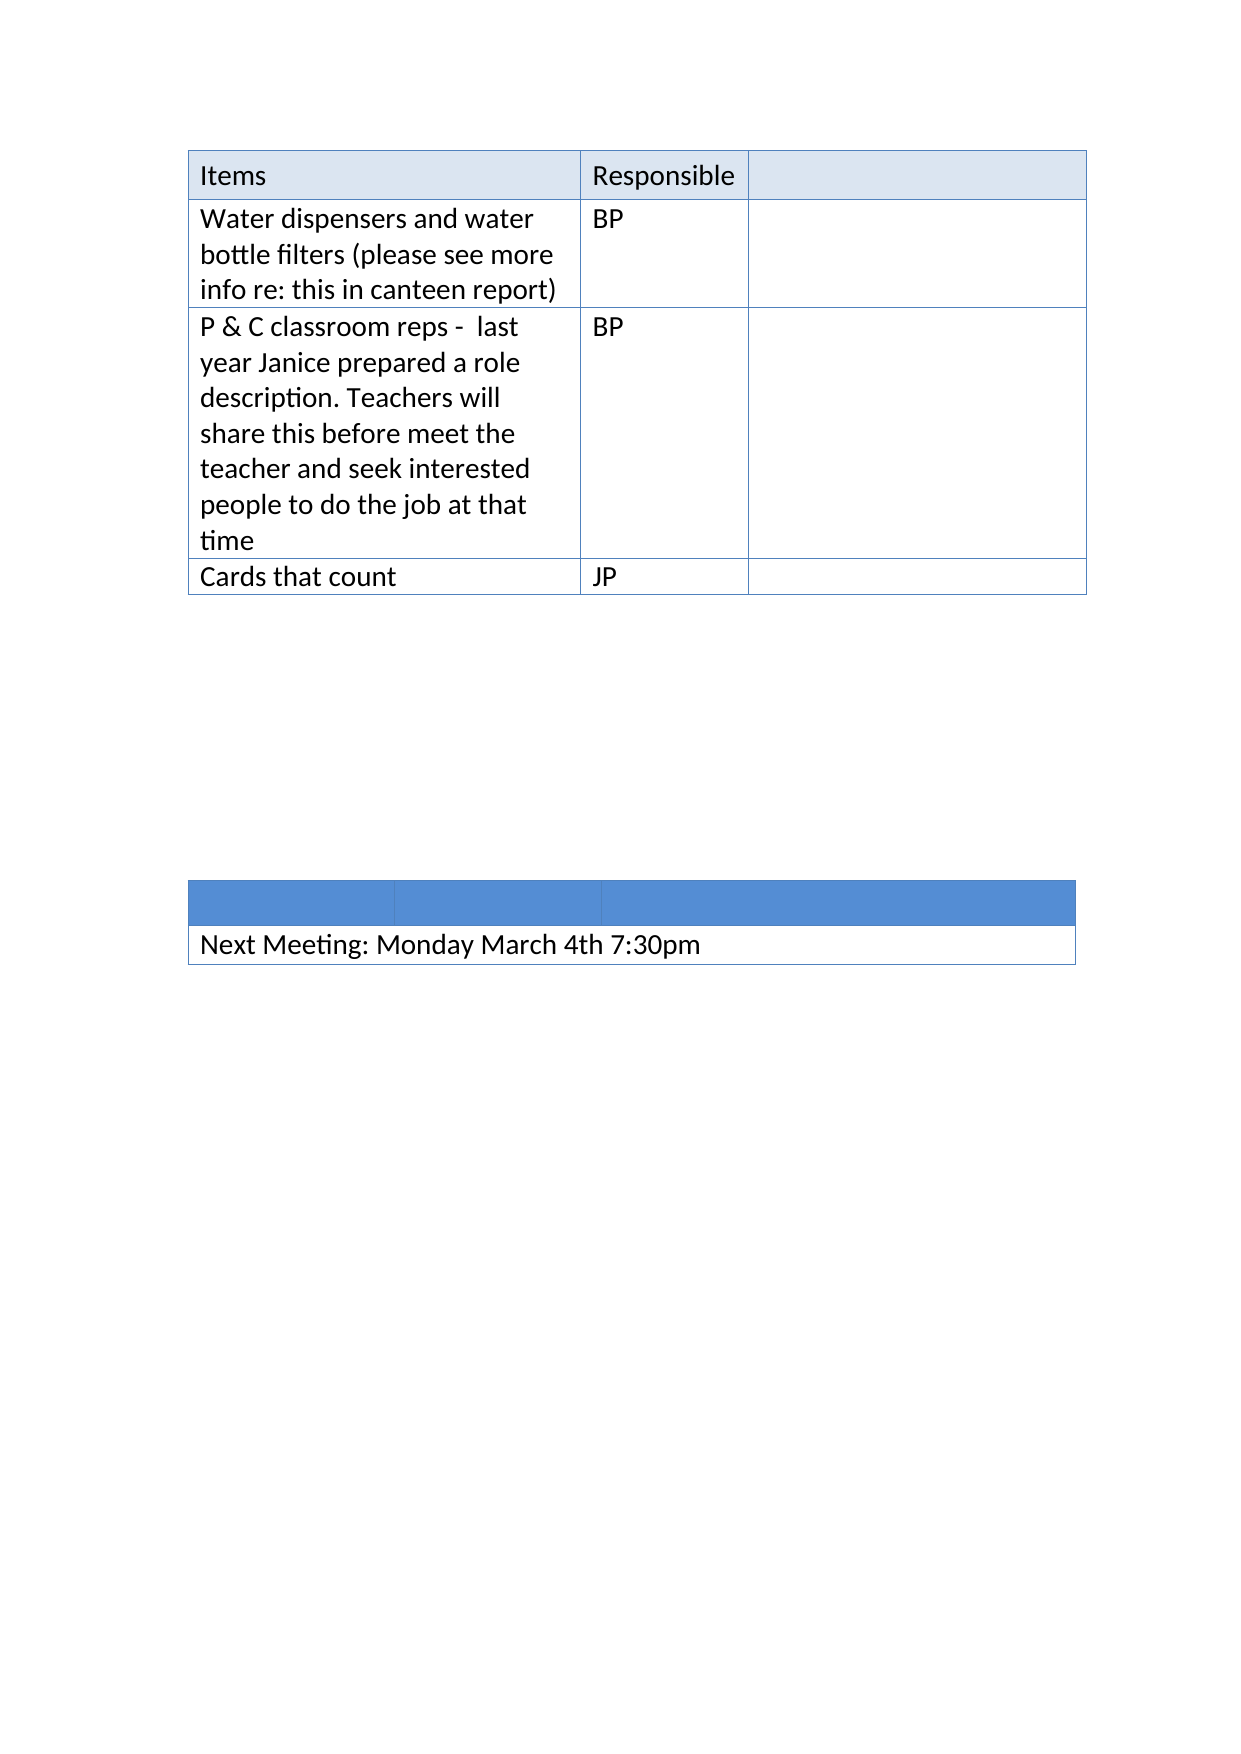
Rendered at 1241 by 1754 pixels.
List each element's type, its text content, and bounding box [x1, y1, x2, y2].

table_cell [749, 559, 1086, 594]
table_cell Next Meeting: Monday March 4th 7:30pm [189, 926, 1075, 964]
table_cell BP [581, 308, 748, 557]
table_cell [749, 151, 1086, 199]
table_cell Responsible [581, 151, 748, 199]
table_cell Cards that count [189, 559, 580, 594]
table_cell Items [189, 151, 580, 199]
table_cell [749, 200, 1086, 307]
table_cell JP [581, 559, 748, 594]
table_cell P & C classroom reps - last year Janice prepared a role description. Teachers will share this before meet the teacher and seek interested people to do the job at that time [189, 308, 580, 557]
table_cell [749, 308, 1086, 557]
table_header [189, 881, 394, 925]
table_header [602, 881, 1075, 925]
table_header [395, 881, 601, 925]
table_cell Water dispensers and water bottle filters (please see more info re: this in canteen report) [189, 200, 580, 307]
table_cell BP [581, 200, 748, 307]
